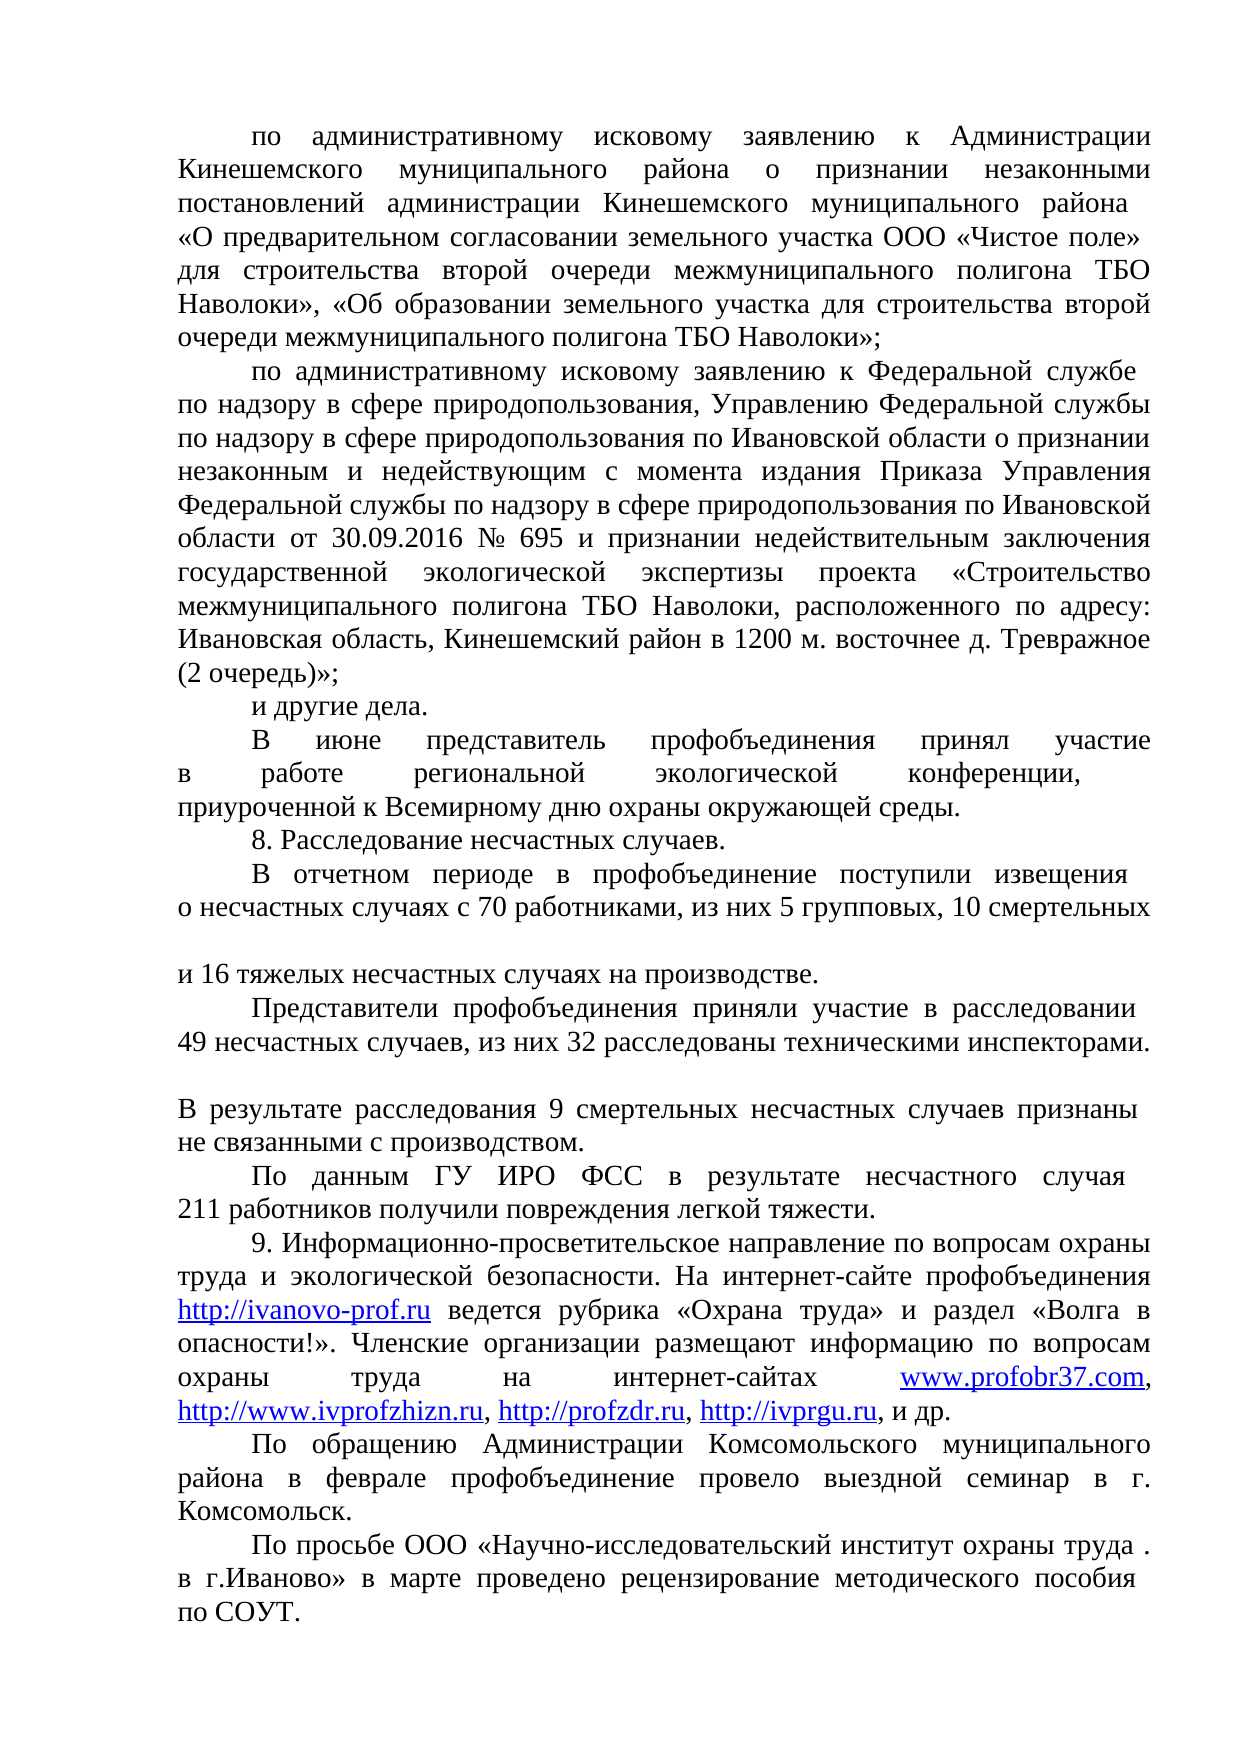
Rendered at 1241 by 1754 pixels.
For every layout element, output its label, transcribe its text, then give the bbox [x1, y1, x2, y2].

text и другие дела. [177, 688, 1152, 722]
text По просьбе ООО «Научно-исследовательский институт охраны труда . в г.Иваново» в марте проведено рецензирование методического пособия по СОУТ. [177, 1527, 1152, 1627]
text В отчетном периоде в профобъединение поступили извещения о несчастных случаях с 70 работниками, из них 5 групповых, 10 смертельных и 16 тяжелых несчастных случаях на производстве. [177, 856, 1152, 990]
text По данным ГУ ИРО ФСС в результате несчастного случая 211 работников получили повреждения легкой тяжести. [177, 1158, 1152, 1225]
text Представители профобъединения приняли участие в расследовании 49 несчастных случаев, из них 32 расследованы техническими инспекторами. В результате расследования 9 смертельных несчастных случаев признаны не связанными с производством. [177, 990, 1152, 1158]
text по административному исковому заявлению к Администрации Кинешемского муниципального района о признании незаконными постановлений администрации Кинешемского муниципального района «О предварительном согласовании земельного участка ООО «Чистое поле» для строительства второй очереди межмуниципального полигона ТБО Наволоки», «Об образовании земельного участка для строительства второй очереди межмуниципального полигона ТБО Наволоки»; [177, 118, 1152, 353]
text В июне представитель профобъединения принял участие в работе региональной экологической конференции, приуроченной к Всемирному дню охраны окружающей среды. [177, 722, 1152, 822]
text 8. Расследование несчастных случаев. [177, 822, 1152, 856]
text По обращению Администрации Комсомольского муниципального района в феврале профобъединение провело выездной семинар в г. Комсомольск. [177, 1426, 1152, 1527]
text по административному исковому заявлению к Федеральной службе по надзору в сфере природопользования, Управлению Федеральной службы по надзору в сфере природопользования по Ивановской области о признании незаконным и недействующим с момента издания Приказа Управления Федеральной службы по надзору в сфере природопользования по Ивановской области от 30.09.2016 № 695 и признании недействительным заключения государственной экологической экспертизы проекта «Строительство межмуниципального полигона ТБО Наволоки, расположенного по адресу: Ивановская область, Кинешемский район в 1200 м. восточнее д. Тревражное (2 очередь)»; [177, 353, 1152, 688]
text 9. Информационно-просветительское направление по вопросам охраны труда и экологической безопасности. На интернет-сайте профобъединения http://ivanovo-prof.ru ведется рубрика «Охрана труда» и раздел «Волга в опасности!». Членские организации размещают информацию по вопросам охраны труда на интернет-сайтах www.profobr37.com, http://www.ivprofzhizn.ru, http://profzdr.ru, http://ivprgu.ru, и др. [177, 1225, 1152, 1426]
